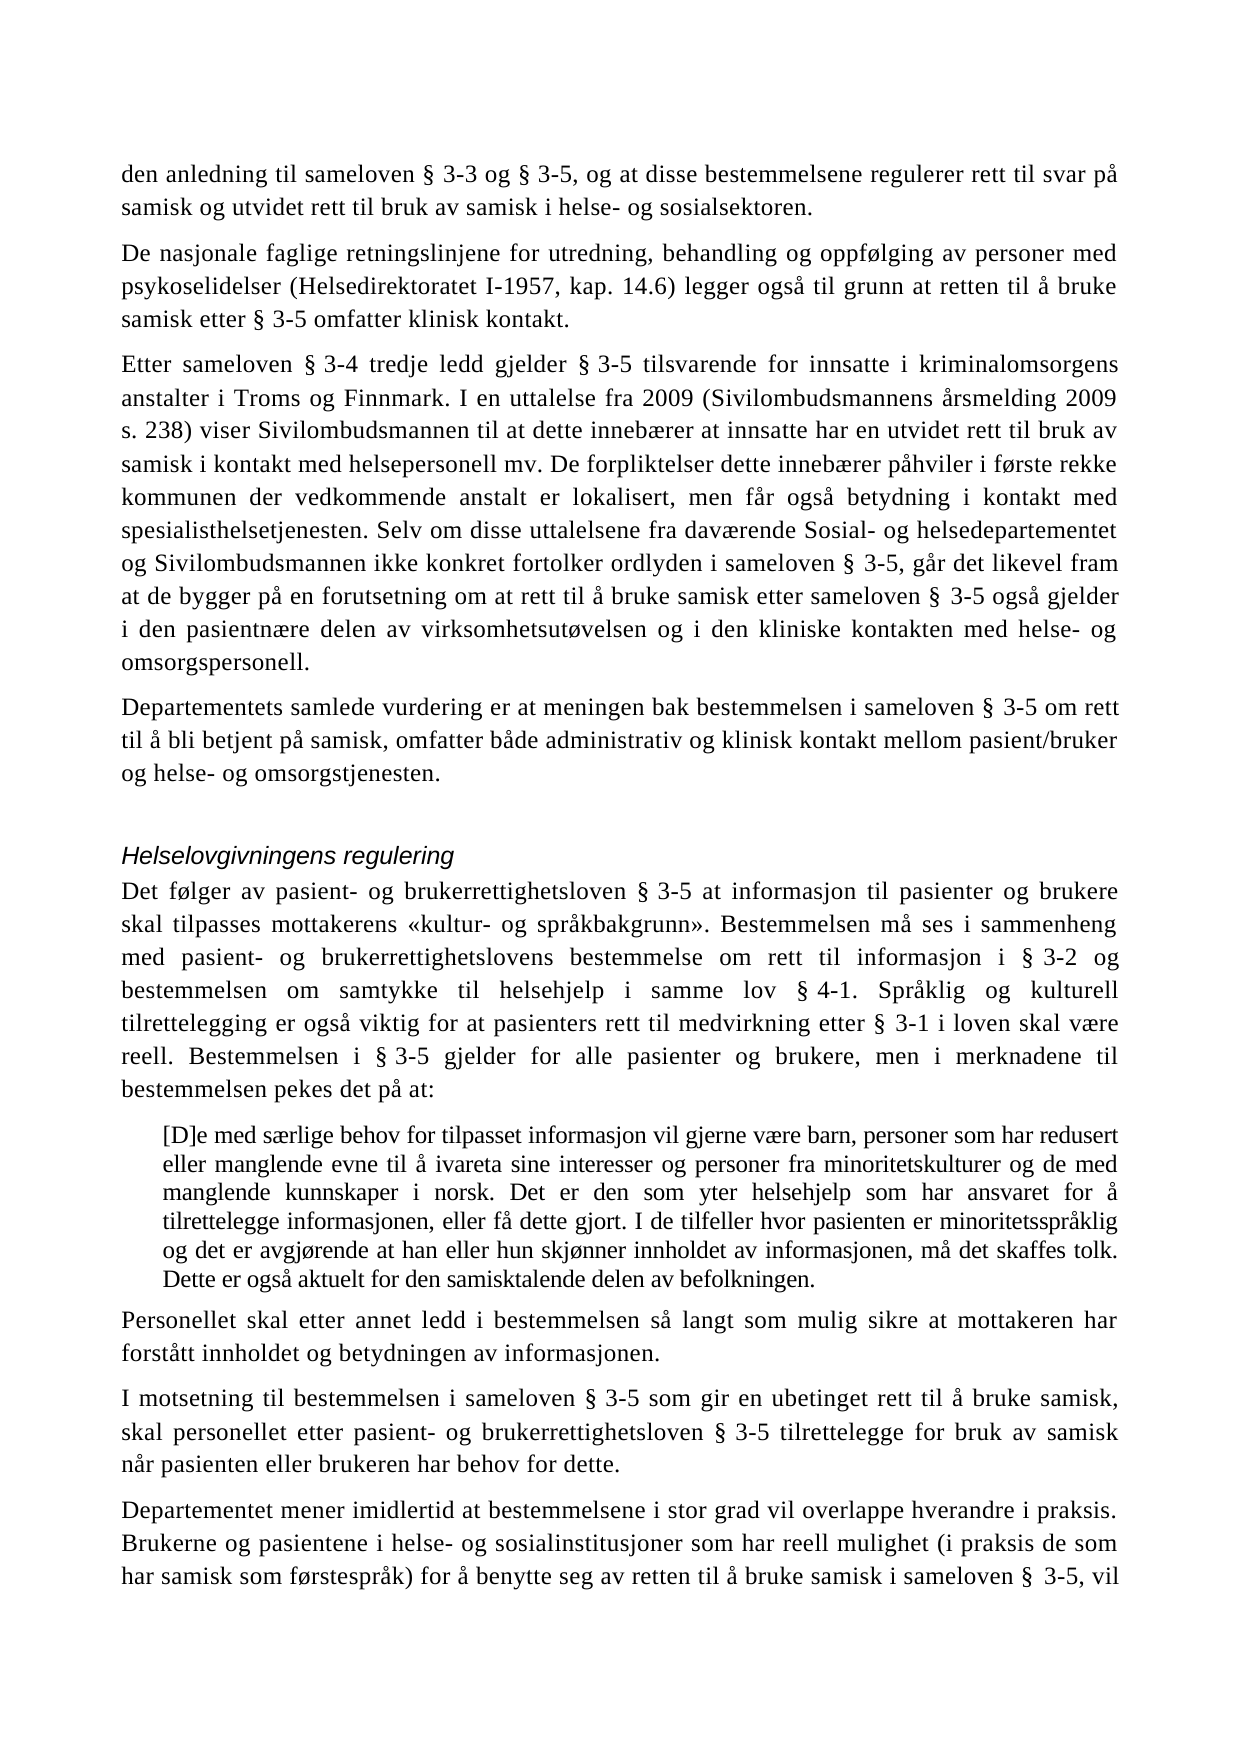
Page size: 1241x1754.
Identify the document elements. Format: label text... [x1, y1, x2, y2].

text Helselovgivningens regulering [121, 841, 1119, 870]
text Etter sameloven § 3-4 tredje ledd gjelder § 3-5 tilsvarende for innsatte i kriminalomsorgens anstalter i Troms og Finnmark. I en uttalelse fra 2009 (Sivilombudsmannens årsmelding 2009 s. 238) viser Sivilombudsmannen til at dette innebærer at innsatte har en utvidet rett til bruk av samisk i kontakt med helsepersonell mv. De forpliktelser dette innebærer påhviler i første rekke kommunen der vedkommende anstalt er lokalisert, men får også betydning i kontakt med spesialisthelsetjenesten. Selv om disse uttalelsene fra daværende Sosial- og helsedepartementet og Sivilombudsmannen ikke konkret fortolker ordlyden i sameloven § 3-5, går det likevel fram at de bygger på en forutsetning om at rett til å bruke samisk etter sameloven § 3-5 også gjelder i den pasientnære delen av virksomhetsutøvelsen og i den kliniske kontakten med helse- og omsorgspersonell. [121, 349, 1119, 676]
text Departementets samlede vurdering er at meningen bak bestemmelsen i sameloven § 3-5 om rett til å bli betjent på samisk, omfatter både administrativ og klinisk kontakt mellom pasient/bruker og helse- og omsorgstjenesten. [121, 692, 1119, 787]
text Personellet skal etter annet ledd i bestemmelsen så langt som mulig sikre at mottakeren har forstått innholdet og betydningen av informasjonen. [121, 1305, 1119, 1367]
text De nasjonale faglige retningslinjene for utredning, behandling og oppfølging av personer med psykoselidelser (Helsedirektoratet I-1957, kap. 14.6) legger også til grunn at retten til å bruke samisk etter § 3-5 omfatter klinisk kontakt. [121, 238, 1119, 333]
text [D]e med særlige behov for tilpasset informasjon vil gjerne være barn, personer som har redusert eller manglende evne til å ivareta sine interesser og personer fra minoritetskulturer og de med manglende kunnskaper i norsk. Det er den som yter helsehjelp som har ansvaret for å tilrettelegge informasjonen, eller få dette gjort. I de tilfeller hvor pasienten er minoritetsspråklig og det er avgjørende at han eller hun skjønner innholdet av informasjonen, må det skaffes tolk. Dette er også aktuelt for den samisktalende delen av befolkningen. [162, 1120, 1119, 1292]
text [121, 1495, 1119, 1590]
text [121, 159, 1119, 221]
text I motsetning til bestemmelsen i sameloven § 3-5 som gir en ubetinget rett til å bruke samisk, skal personellet etter pasient- og brukerrettighetsloven § 3-5 tilrettelegge for bruk av samisk når pasienten eller brukeren har behov for dette. [121, 1383, 1119, 1478]
text Det følger av pasient- og brukerrettighetsloven § 3-5 at informasjon til pasienter og brukere skal tilpasses mottakerens «kultur- og språkbakgrunn». Bestemmelsen må ses i sammenheng med pasient- og brukerrettighetslovens bestemmelse om rett til informasjon i § 3-2 og bestemmelsen om samtykke til helsehjelp i samme lov § 4-1. Språklig og kulturell tilrettelegging er også viktig for at pasienters rett til medvirkning etter § 3-1 i loven skal være reell. Bestemmelsen i § 3-5 gjelder for alle pasienter og brukere, men i merknadene til bestemmelsen pekes det på at: [121, 876, 1119, 1103]
